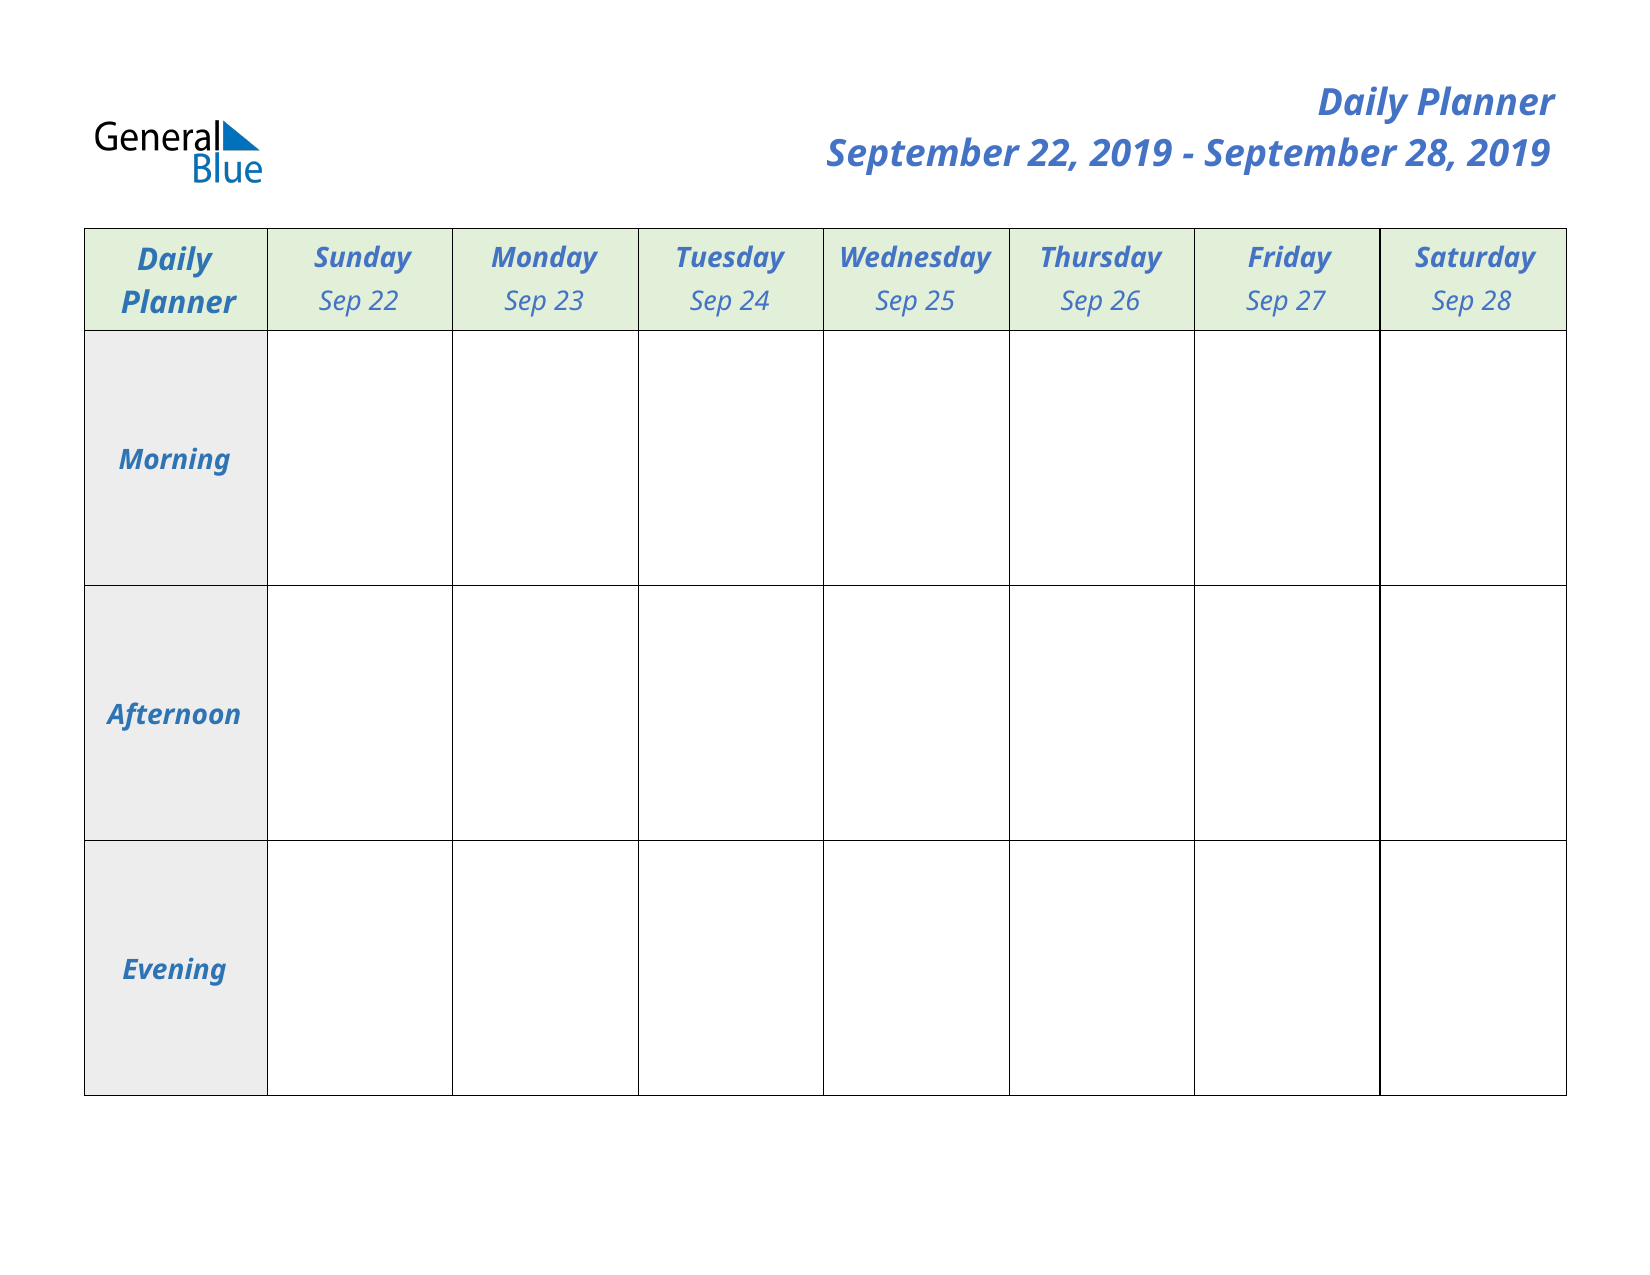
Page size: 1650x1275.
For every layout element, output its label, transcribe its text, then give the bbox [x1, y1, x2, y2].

table_cell [1010, 586, 1194, 840]
table_cell Morning [85, 331, 267, 585]
table_cell [824, 331, 1009, 585]
table_cell [824, 586, 1009, 840]
picture [95, 120, 262, 183]
table_cell [268, 841, 452, 1095]
table_cell Daily Planner [85, 229, 267, 330]
table_cell Friday Sep 27 [1195, 229, 1379, 330]
table_cell [453, 841, 638, 1095]
table_cell Tuesday Sep 24 [639, 229, 823, 330]
table_cell [268, 586, 452, 840]
table_cell [639, 841, 823, 1095]
table_header Daily Planner September 22, 2019 - September 28, 2019 [268, 75, 1566, 228]
table_cell [1381, 841, 1566, 1095]
table_cell [1195, 586, 1379, 840]
table_cell [824, 841, 1009, 1095]
table_cell [1195, 331, 1379, 585]
table_cell [639, 586, 823, 840]
table_cell Evening [85, 841, 267, 1095]
table_cell [268, 331, 452, 585]
table_cell [1381, 586, 1566, 840]
table_cell [453, 586, 638, 840]
table_header [84, 75, 267, 228]
table_cell Monday Sep 23 [453, 229, 638, 330]
table_cell [1381, 331, 1566, 585]
table_cell Wednesday Sep 25 [824, 229, 1009, 330]
table_cell Saturday Sep 28 [1381, 229, 1566, 330]
table_cell [453, 331, 638, 585]
table_cell [1195, 841, 1379, 1095]
table_cell Sunday Sep 22 [268, 229, 452, 330]
table_cell [639, 331, 823, 585]
table_cell Afternoon [85, 586, 267, 840]
table_cell [1010, 331, 1194, 585]
table_cell [1010, 841, 1194, 1095]
table_cell Thursday Sep 26 [1010, 229, 1194, 330]
